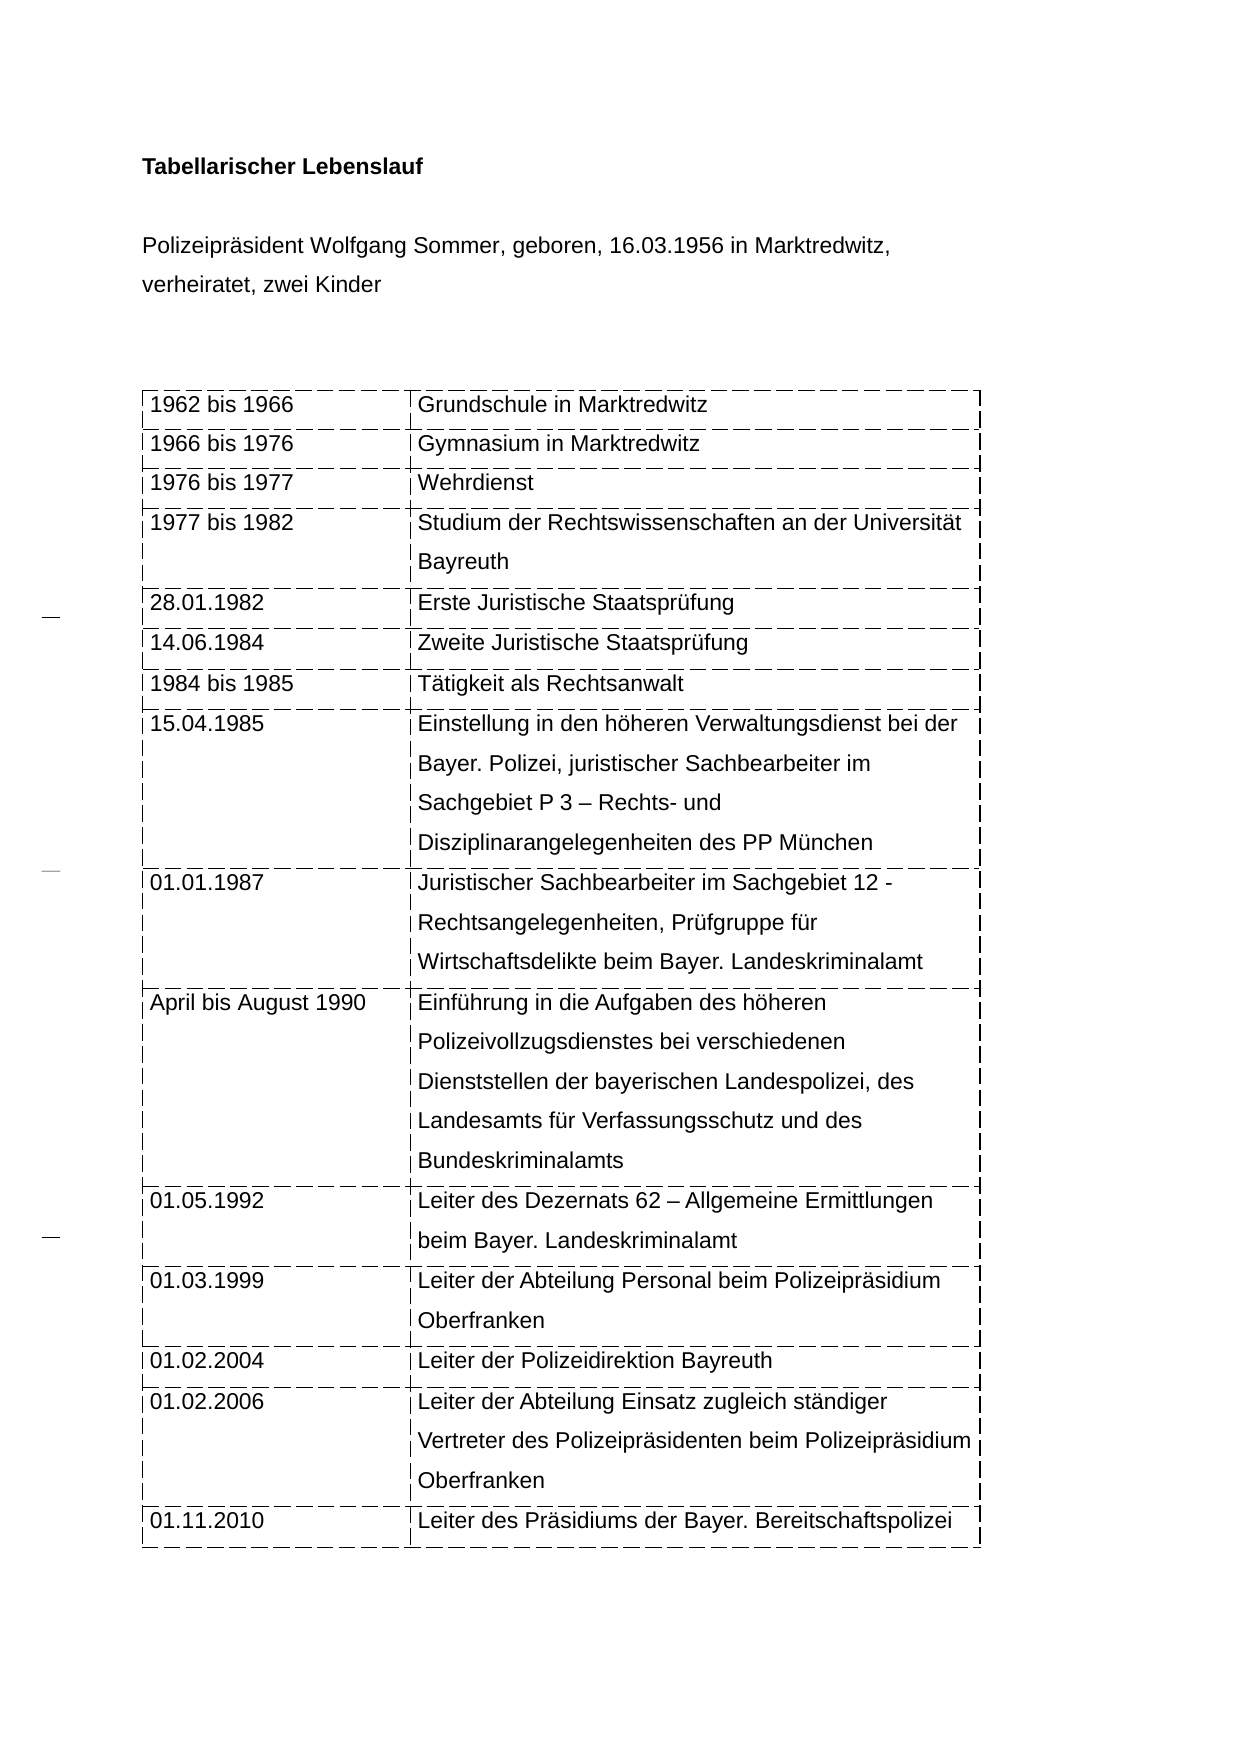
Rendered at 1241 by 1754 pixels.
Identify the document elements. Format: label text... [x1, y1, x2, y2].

table_cell 01.02.2006 [142, 1387, 410, 1506]
table_cell Wehrdienst [410, 468, 980, 508]
table_cell Leiter des Präsidiums der Bayer. Bereitschaftspolizei [410, 1506, 980, 1547]
table_cell 1966 bis 1976 [142, 429, 410, 468]
table_cell 01.02.2004 [142, 1346, 410, 1387]
table_cell Tätigkeit als Rechtsanwalt [410, 669, 980, 709]
table_cell Erste Juristische Staatsprüfung [410, 588, 980, 628]
table_cell Juristischer Sachbearbeiter im Sachgebiet 12 - Rechtsangelegenheiten, Prüfgruppe für Wirtschaftsdelikte beim Bayer. Landeskriminalamt [410, 868, 980, 988]
table_cell Leiter des Dezernats 62 – Allgemeine Ermittlungen beim Bayer. Landeskriminalamt [410, 1186, 980, 1266]
table_cell 14.06.1984 [142, 628, 410, 669]
table_cell 28.01.1982 [142, 588, 410, 628]
table_cell Leiter der Abteilung Einsatz zugleich ständiger Vertreter des Polizeipräsidenten beim Polizeipräsidium Oberfranken [410, 1387, 980, 1506]
table_cell 01.11.2010 [142, 1506, 410, 1547]
table_cell 1977 bis 1982 [142, 508, 410, 588]
table_cell 1976 bis 1977 [142, 468, 410, 508]
text Polizeipräsident Wolfgang Sommer, geboren, 16.03.1956 in Marktredwitz, verheiratet, zwei Kinder [142, 232, 980, 376]
table_header Grundschule in Marktredwitz [410, 390, 980, 429]
table_cell 01.01.1987 [142, 868, 410, 988]
table_cell 15.04.1985 [142, 709, 410, 868]
table_cell Zweite Juristische Staatsprüfung [410, 628, 980, 669]
table_cell Studium der Rechtswissenschaften an der Universität Bayreuth [410, 508, 980, 588]
subtitle Tabellarischer Lebenslauf [142, 153, 980, 179]
table_cell Leiter der Abteilung Personal beim Polizeipräsidium Oberfranken [410, 1266, 980, 1346]
table_cell 01.05.1992 [142, 1186, 410, 1266]
table_cell Gymnasium in Marktredwitz [410, 429, 980, 468]
table_cell April bis August 1990 [142, 988, 410, 1186]
table_cell 1984 bis 1985 [142, 669, 410, 709]
table_header 1962 bis 1966 [142, 390, 410, 429]
table_cell Leiter der Polizeidirektion Bayreuth [410, 1346, 980, 1387]
table_cell Einstellung in den höheren Verwaltungsdienst bei der Bayer. Polizei, juristischer Sachbearbeiter im Sachgebiet P 3 – Rechts- und Disziplinarangelegenheiten des PP München [410, 709, 980, 868]
table_cell 01.03.1999 [142, 1266, 410, 1346]
table_cell Einführung in die Aufgaben des höheren Polizeivollzugsdienstes bei verschiedenen Dienststellen der bayerischen Landespolizei, des Landesamts für Verfassungsschutz und des Bundeskriminalamts [410, 988, 980, 1186]
